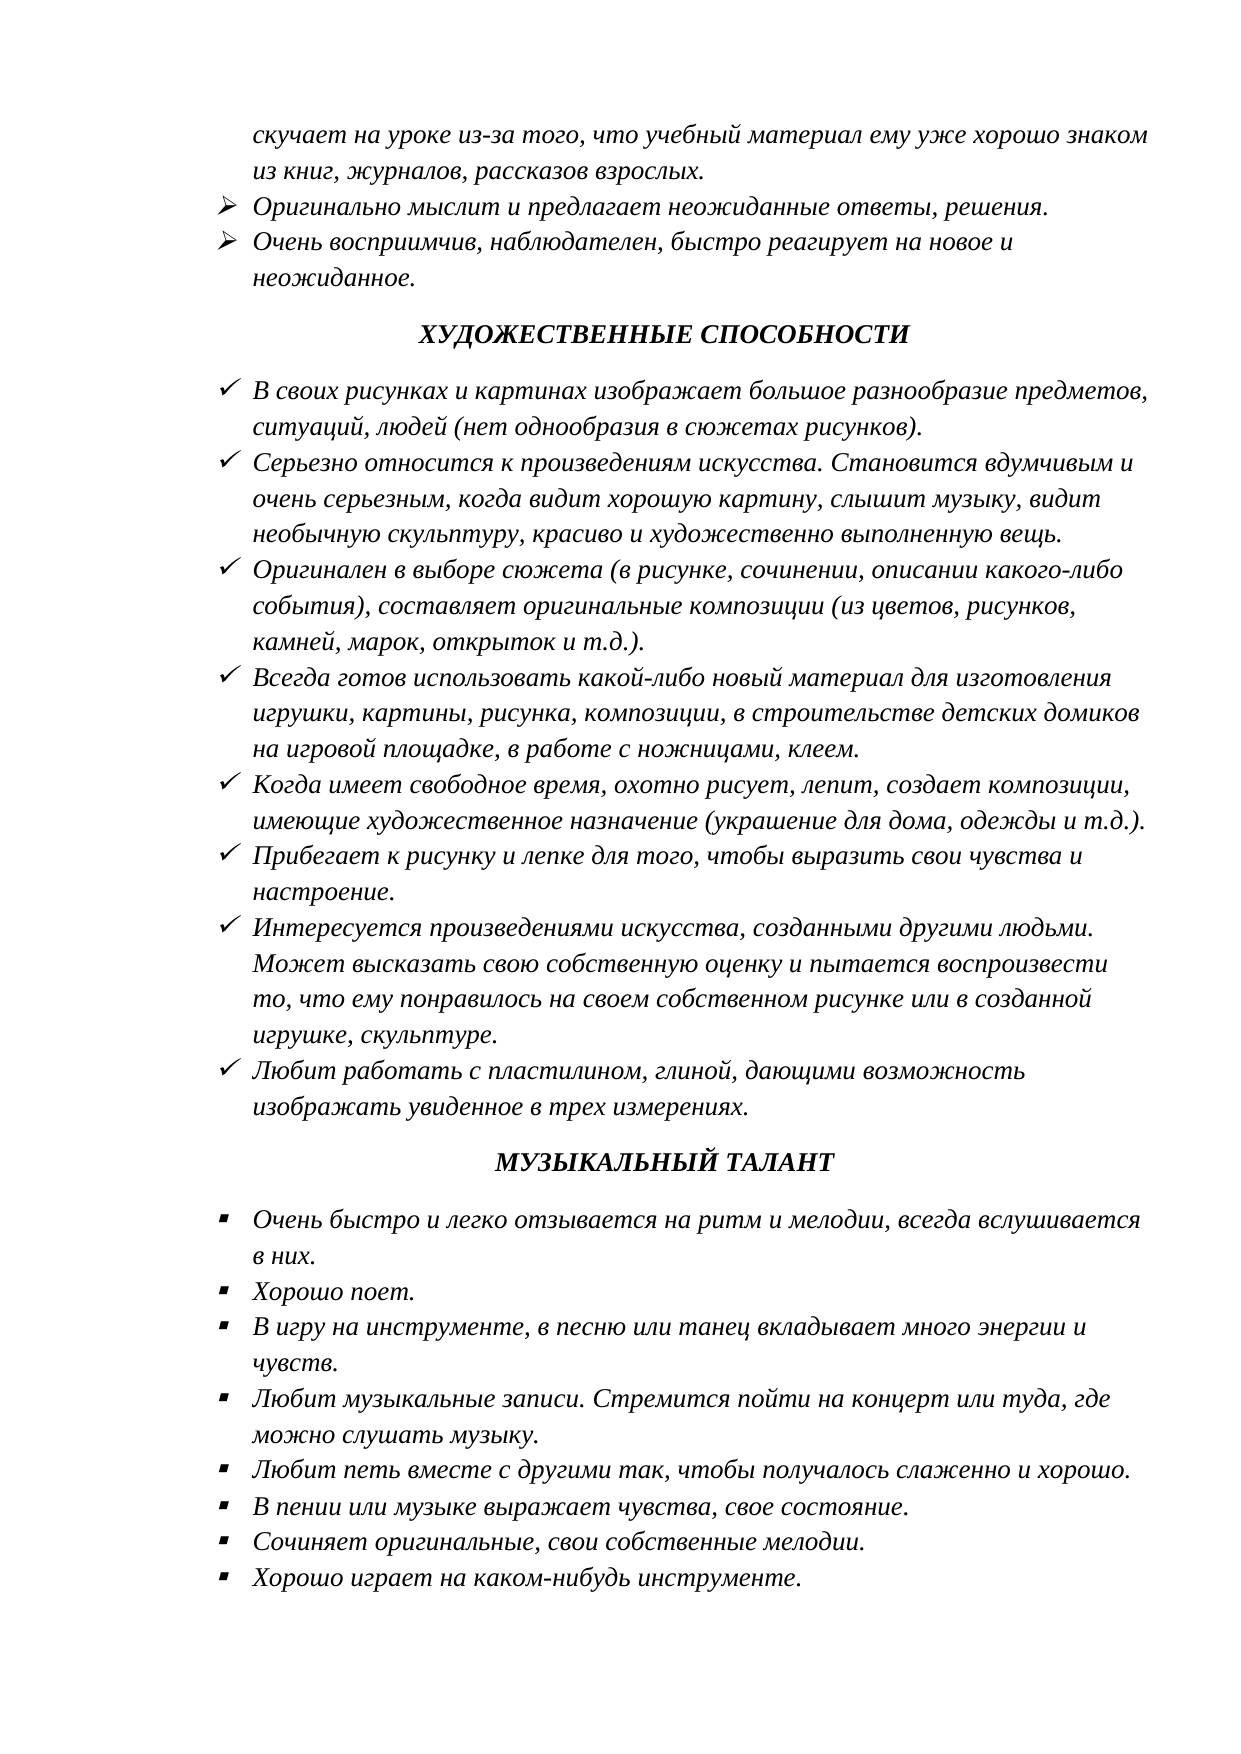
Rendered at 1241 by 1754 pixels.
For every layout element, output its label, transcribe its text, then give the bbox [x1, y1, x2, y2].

list Оригинально мыслит и предлагает неожиданные ответы, решения. [215, 189, 1152, 221]
list В игру на инструменте, в песню или танец вкладывает много энергии и чувств. [215, 1311, 1152, 1377]
list Интересуется произведениями искусства, созданными другими людьми. Может высказать свою собственную оценку и пытается воспроизвести то, что ему понравилось на своем собственном рисунке или в созданной игрушке, скульптуре. [215, 911, 1152, 1049]
list Любит музыкальные записи. Стремится пойти на концерт или туда, где можно слушать музыку. [215, 1382, 1152, 1449]
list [215, 118, 1152, 185]
list В пении или музыке выражает чувства, свое состояние. [215, 1489, 1152, 1521]
list Всегда готов использовать какой-либо новый материал для изготовления игрушки, картины, рисунка, композиции, в строительстве детских домиков на игровой площадке, в работе с ножницами, клеем. [215, 661, 1152, 763]
list Любит работать с пластилином, глиной, дающими возможность изображать увиденное в трех измерениях. [215, 1054, 1152, 1121]
list Хорошо играет на каком-нибудь инструменте. [215, 1561, 1152, 1593]
list В своих рисунках и картинах изображает большое разнообразие предметов, ситуаций, людей (нет однообразия в сюжетах рисунков). [215, 374, 1152, 441]
text ХУДОЖЕСТВЕННЫЕ СПОСОБНОСТИ [177, 318, 1152, 349]
list Очень восприимчив, наблюдателен, быстро реагирует на новое и неожиданное. [215, 226, 1152, 292]
list Любит петь вместе с другими так, чтобы получалось слаженно и хорошо. [215, 1454, 1152, 1485]
list Сочиняет оригинальные, свои собственные мелодии. [215, 1526, 1152, 1557]
list Прибегает к рисунку и лепке для того, чтобы выразить свои чувства и настроение. [215, 839, 1152, 906]
text МУЗЫКАЛЬНЫЙ ТАЛАНТ [177, 1146, 1152, 1178]
list Хорошо поет. [215, 1274, 1152, 1306]
list Оригинален в выборе сюжета (в рисунке, сочинении, описании какого-либо события), составляет оригинальные композиции (из цветов, рисунков, камней, марок, открыток и т.д.). [215, 553, 1152, 656]
list Серьезно относится к произведениям искусства. Становится вдумчивым и очень серьезным, когда видит хорошую картину, слышит музыку, видит необычную скульптуру, красиво и художественно выполненную вещь. [215, 446, 1152, 549]
list Когда имеет свободное время, охотно рисует, лепит, создает композиции, имеющие художественное назначение (украшение для дома, одежды и т.д.). [215, 768, 1152, 835]
list Очень быстро и легко отзывается на ритм и мелодии, всегда вслушивается в них. [215, 1203, 1152, 1270]
